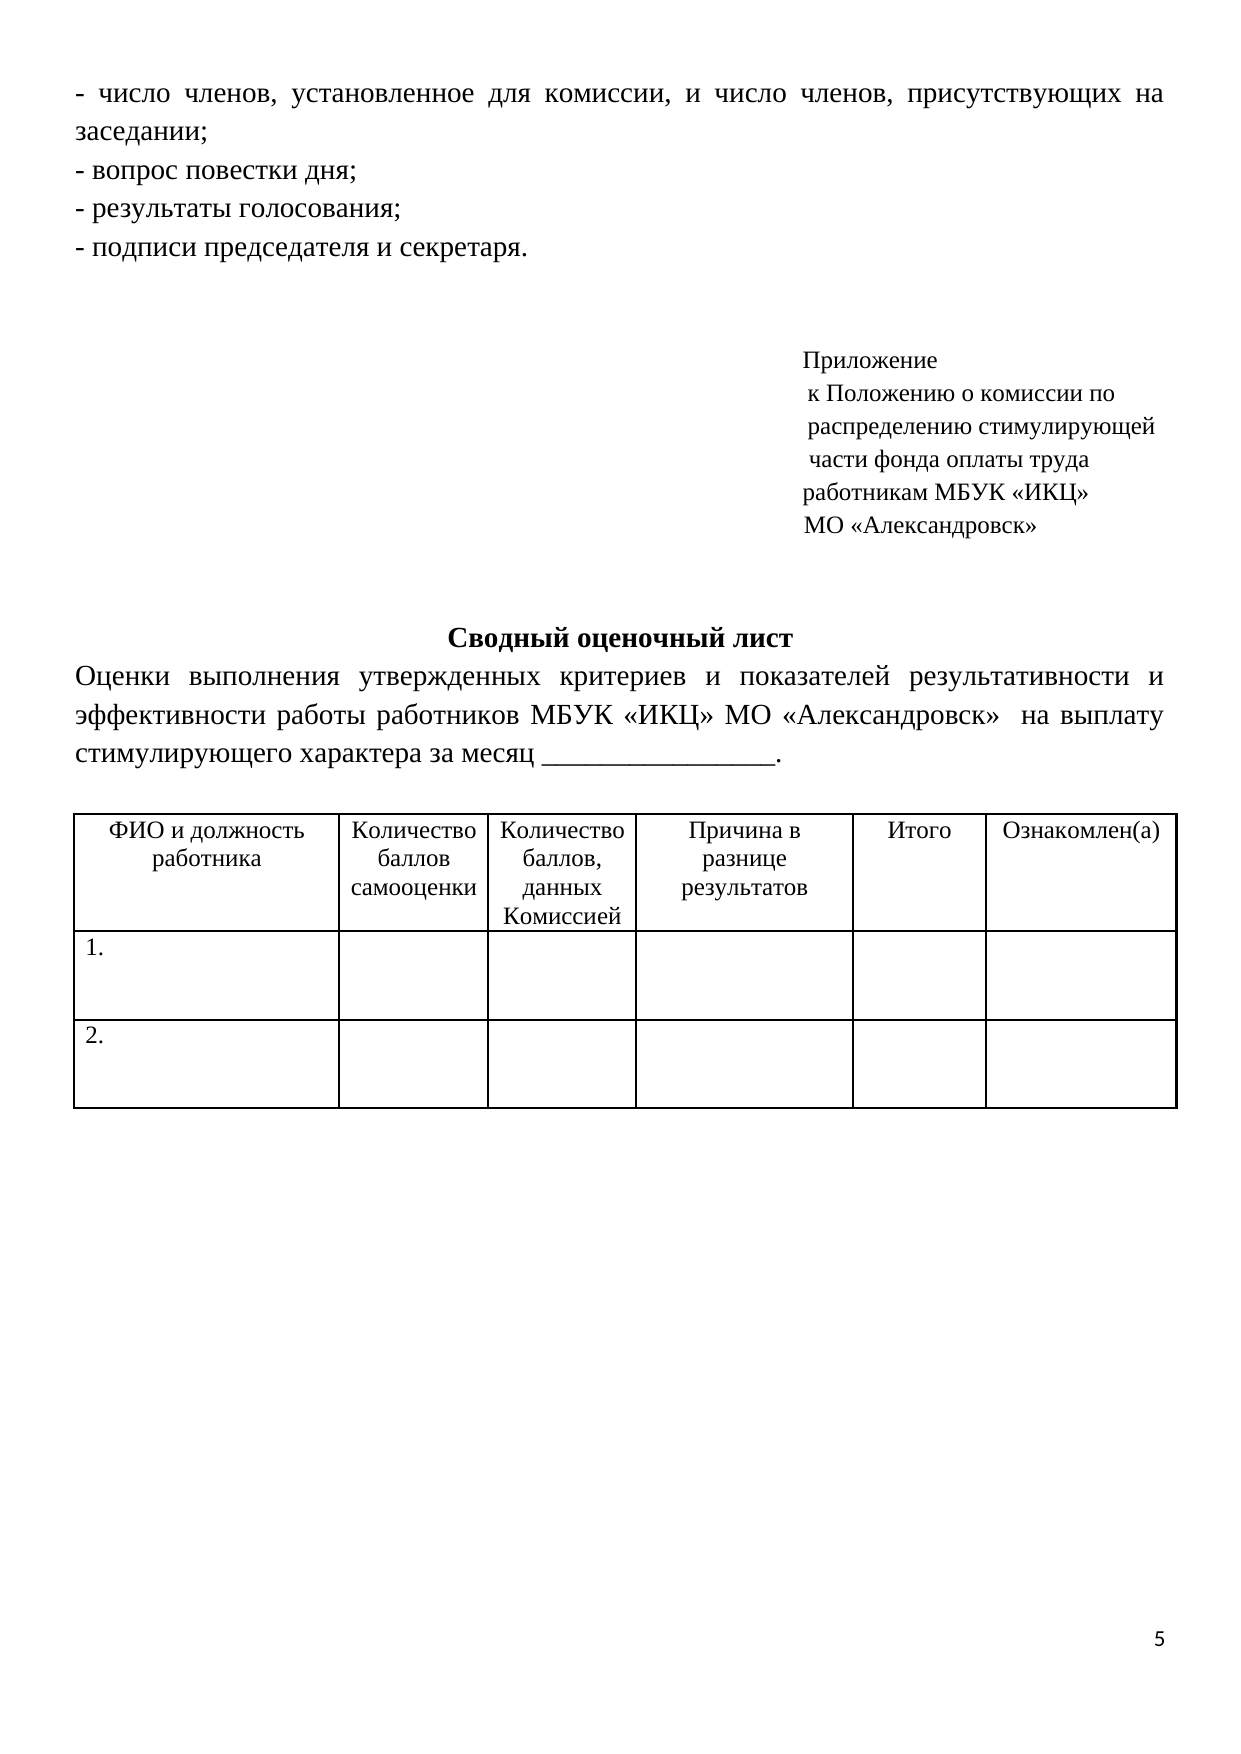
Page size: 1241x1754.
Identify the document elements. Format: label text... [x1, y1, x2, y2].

text - результаты голосования; [75, 191, 1165, 224]
text Сводный оценочный лист [75, 620, 1165, 653]
text - подписи председателя и секретаря. [75, 229, 1165, 263]
table_cell [854, 1021, 985, 1107]
table_cell [637, 1021, 852, 1107]
text Оценки выполнения утвержденных критериев и показателей результативности и эффективности работы работников МБУК «ИКЦ» МО «Александровск» на выплату стимулирующего характера за месяц ________________. [75, 658, 1165, 769]
text работникам МБУК «ИКЦ» [591, 477, 1165, 506]
table_header Итого [854, 815, 985, 930]
table_cell 2. [75, 1021, 338, 1107]
table_cell [987, 932, 1175, 1018]
text - число членов, установленное для комиссии, и число членов, присутствующих на заседании; [75, 75, 1165, 147]
table_cell [854, 932, 985, 1018]
table_cell [637, 932, 852, 1018]
table_header Количество баллов самооценки [340, 815, 487, 930]
text - вопрос повестки дня; [75, 152, 1165, 186]
table_header Ознакомлен(а) [987, 815, 1175, 930]
text распределению стимулирующей [665, 411, 1165, 439]
text к Положению о комиссии по [591, 378, 1165, 407]
table_cell [489, 932, 635, 1018]
table_header ФИО и должность работника [75, 815, 338, 930]
text части фонда оплаты труда [591, 444, 1165, 473]
table_header Количество баллов, данных Комиссией [489, 815, 635, 930]
text МО «Александровск» [517, 510, 1165, 539]
table_cell [489, 1021, 635, 1107]
table_cell [340, 1021, 487, 1107]
text Приложение [444, 345, 1165, 373]
table_cell [987, 1021, 1175, 1107]
table_cell [340, 932, 487, 1018]
table_header Причина в разнице результатов [637, 815, 852, 930]
table_cell 1. [75, 932, 338, 1018]
